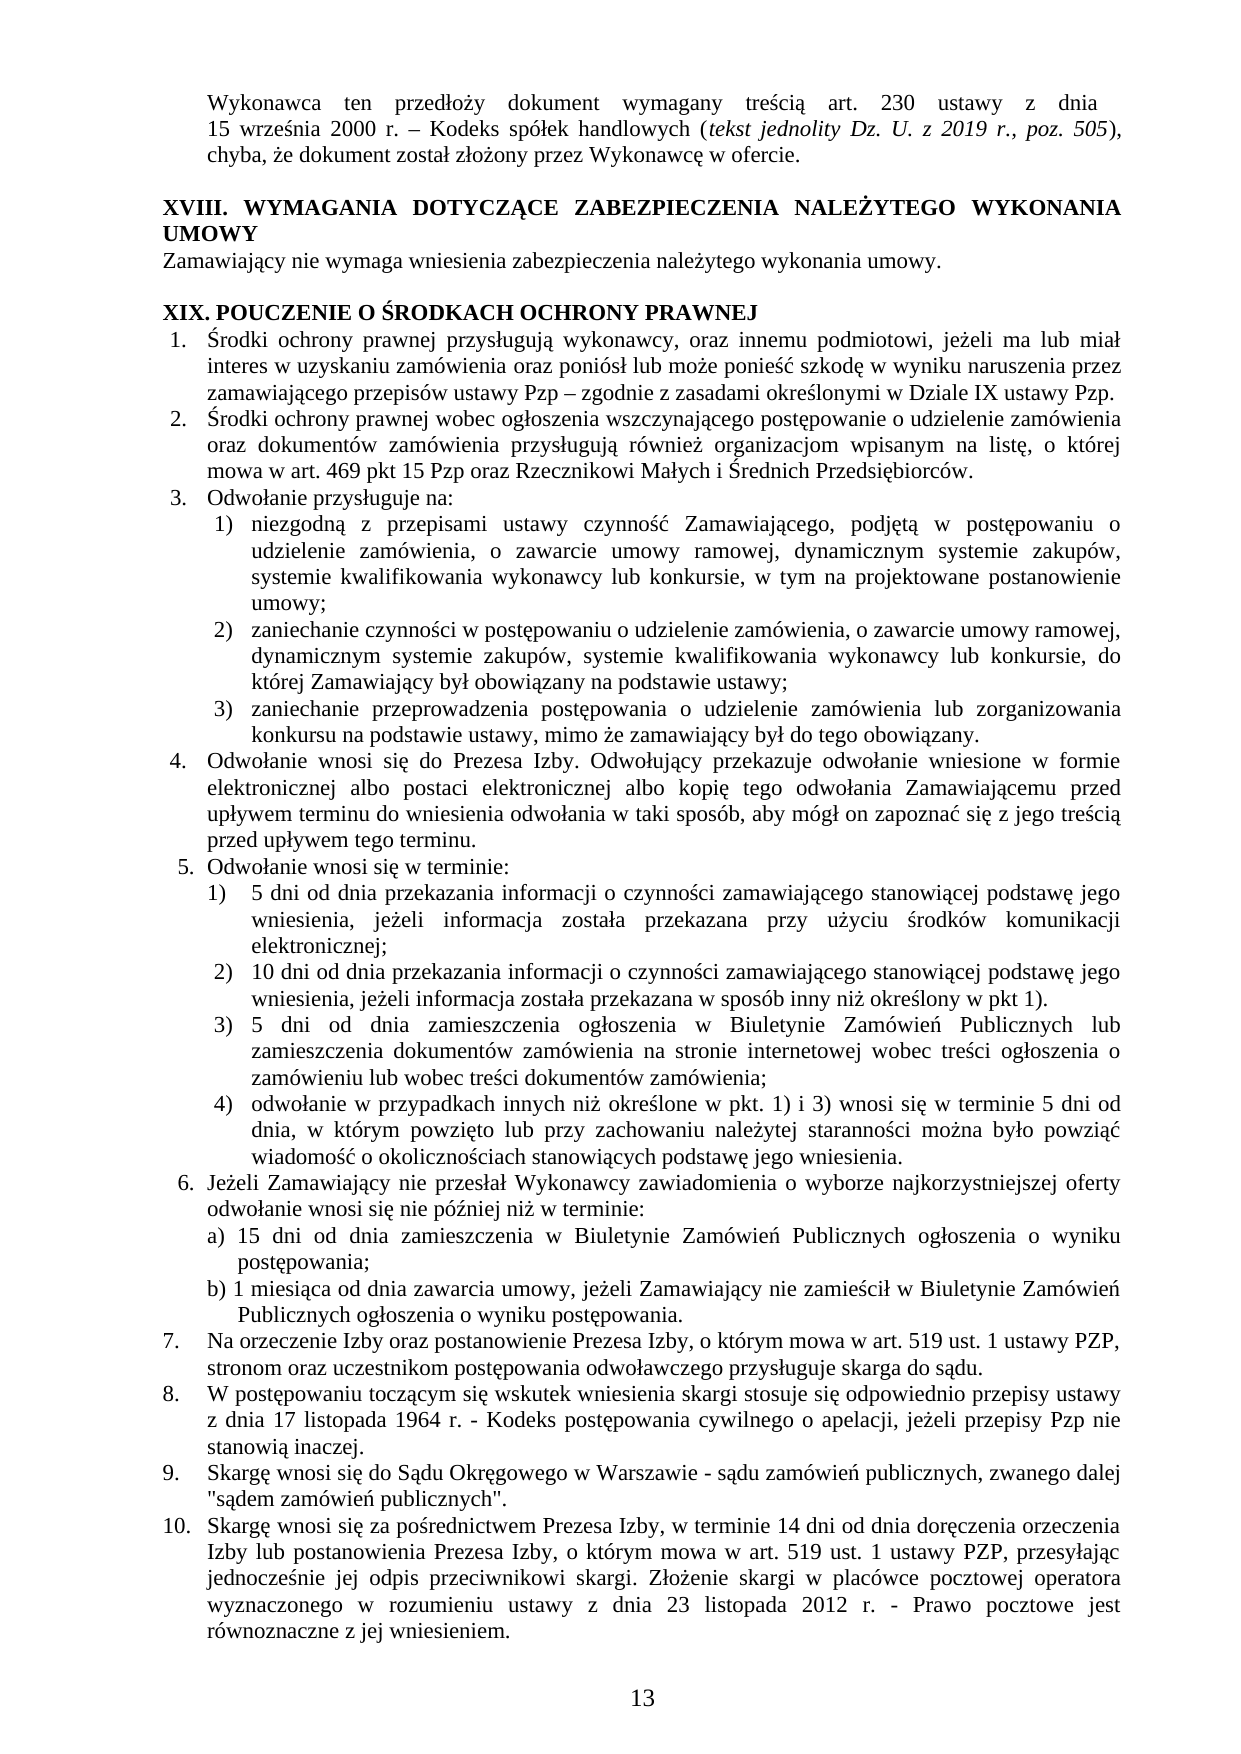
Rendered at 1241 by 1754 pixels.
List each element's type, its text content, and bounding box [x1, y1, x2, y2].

list Odwołanie przysługuje na: [170, 484, 1122, 510]
list 5 dni od dnia zamieszczenia ogłoszenia w Biuletynie Zamówień Publicznych lub zamieszczenia dokumentów zamówienia na stronie internetowej wobec treści ogłoszenia o zamówieniu lub wobec treści dokumentów zamówienia; [214, 1011, 1122, 1090]
text XVIII. WYMAGANIA DOTYCZĄCE ZABEZPIECZENIA NALEŻYTEGO WYKONANIA UMOWY [162, 194, 1122, 247]
text Zamawiający nie wymaga wniesienia zabezpieczenia należytego wykonania umowy. [162, 247, 1122, 273]
list b) 1 miesiąca od dnia zawarcia umowy, jeżeli Zamawiający nie zamieścił w Biuletynie Zamówień Publicznych ogłoszenia o wyniku postępowania. [207, 1274, 1122, 1327]
list Odwołanie wnosi się do Prezesa Izby. Odwołujący przekazuje odwołanie wniesione w formie elektronicznej albo postaci elektronicznej albo kopię tego odwołania Zamawiającemu przed upływem terminu do wniesienia odwołania w taki sposób, aby mógł on zapoznać się z jego treścią przed upływem tego terminu. [169, 747, 1122, 853]
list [162, 89, 1122, 168]
list 10 dni od dnia przekazania informacji o czynności zamawiającego stanowiącej podstawę jego wniesienia, jeżeli informacja została przekazana w sposób inny niż określony w pkt 1). [214, 958, 1122, 1011]
list Środki ochrony prawnej przysługują wykonawcy, oraz innemu podmiotowi, jeżeli ma lub miał interes w uzyskaniu zamówienia oraz poniósł lub może ponieść szkodę w wyniku naruszenia przez zamawiającego przepisów ustawy Pzp – zgodnie z zasadami określonymi w Dziale IX ustawy Pzp. [169, 326, 1122, 405]
list zaniechanie czynności w postępowaniu o udzielenie zamówienia, o zawarcie umowy ramowej, dynamicznym systemie zakupów, systemie kwalifikowania wykonawcy lub konkursie, do której Zamawiający był obowiązany na podstawie ustawy; [214, 616, 1122, 695]
list 5 dni od dnia przekazania informacji o czynności zamawiającego stanowiącej podstawę jego wniesienia, jeżeli informacja została przekazana przy użyciu środków komunikacji elektronicznej; [207, 879, 1122, 958]
list zaniechanie przeprowadzenia postępowania o udzielenie zamówienia lub zorganizowania konkursu na podstawie ustawy, mimo że zamawiający był do tego obowiązany. [214, 695, 1122, 747]
list Na orzeczenie Izby oraz postanowienie Prezesa Izby, o którym mowa w art. 519 ust. 1 ustawy PZP, stronom oraz uczestnikom postępowania odwoławczego przysługuje skarga do sądu. [162, 1327, 1122, 1380]
list Środki ochrony prawnej wobec ogłoszenia wszczynającego postępowanie o udzielenie zamówienia oraz dokumentów zamówienia przysługują również organizacjom wpisanym na listę, o której mowa w art. 469 pkt 15 Pzp oraz Rzecznikowi Małych i Średnich Przedsiębiorców. [170, 405, 1122, 484]
list niezgodną z przepisami ustawy czynność Zamawiającego, podjętą w postępowaniu o udzielenie zamówienia, o zawarcie umowy ramowej, dynamicznym systemie zakupów, systemie kwalifikowania wykonawcy lub konkursie, w tym na projektowane postanowienie umowy; [214, 510, 1122, 616]
text XIX. POUCZENIE O ŚRODKACH OCHRONY PRAWNEJ [162, 299, 1122, 326]
list Odwołanie wnosi się w terminie: [177, 853, 1122, 879]
list Skargę wnosi się za pośrednictwem Prezesa Izby, w terminie 14 dni od dnia doręczenia orzeczenia Izby lub postanowienia Prezesa Izby, o którym mowa w art. 519 ust. 1 ustawy PZP, przesyłając jednocześnie jej odpis przeciwnikowi skargi. Złożenie skargi w placówce pocztowej operatora wyznaczonego w rozumieniu ustawy z dnia 23 listopada 2012 r. - Prawo pocztowe jest równoznaczne z jej wniesieniem. [162, 1512, 1122, 1643]
list Skargę wnosi się do Sądu Okręgowego w Warszawie - sądu zamówień publicznych, zwanego dalej "sądem zamówień publicznych". [162, 1459, 1122, 1512]
list W postępowaniu toczącym się wskutek wniesienia skargi stosuje się odpowiednio przepisy ustawy z dnia 17 listopada 1964 r. - Kodeks postępowania cywilnego o apelacji, jeżeli przepisy Pzp nie stanowią inaczej. [162, 1380, 1122, 1459]
list odwołanie w przypadkach innych niż określone w pkt. 1) i 3) wnosi się w terminie 5 dni od dnia, w którym powzięto lub przy zachowaniu należytej staranności można było powziąć wiadomość o okolicznościach stanowiących podstawę jego wniesienia. [214, 1090, 1122, 1169]
list Jeżeli Zamawiający nie przesłał Wykonawcy zawiadomienia o wyborze najkorzystniejszej oferty odwołanie wnosi się nie później niż w terminie: [177, 1169, 1122, 1222]
list a) 15 dni od dnia zamieszczenia w Biuletynie Zamówień Publicznych ogłoszenia o wyniku postępowania; [207, 1222, 1122, 1274]
